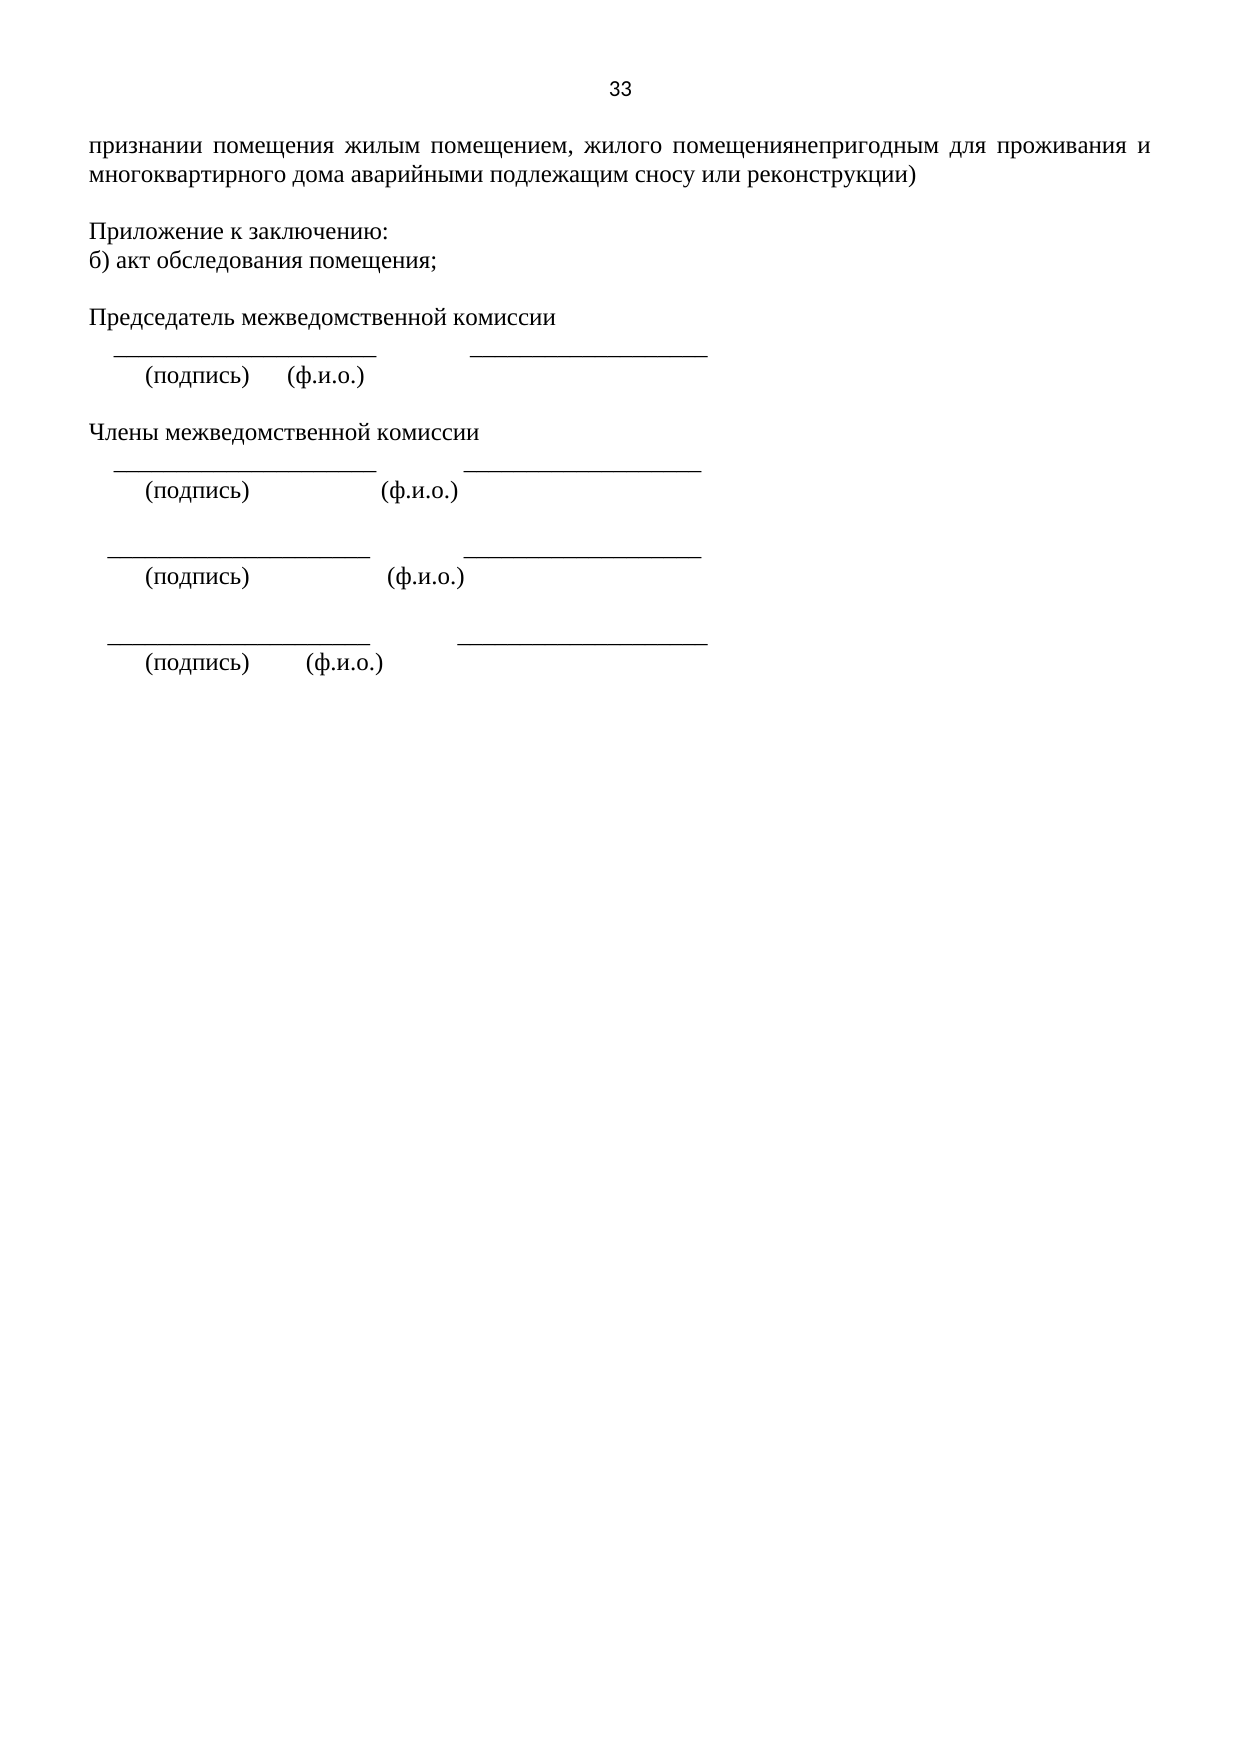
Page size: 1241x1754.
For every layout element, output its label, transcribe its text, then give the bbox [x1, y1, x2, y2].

text (подпись) (ф.и.о.) [89, 647, 1152, 676]
text Приложение к заключению: [89, 216, 1152, 245]
text (подпись) (ф.и.о.) [89, 561, 1152, 590]
text Председатель межведомственной комиссии [89, 302, 1152, 331]
text б) акт обследования помещения; [89, 245, 1152, 274]
text Члены межведомственной комиссии [89, 417, 1152, 446]
text (подпись) (ф.и.о.) [89, 360, 1152, 389]
text _____________________ ___________________ [89, 446, 1152, 475]
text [89, 130, 1152, 187]
text (подпись) (ф.и.о.) [89, 475, 1152, 504]
text _____________________ ___________________ [89, 331, 1152, 360]
text _____________________ ____________________ [89, 619, 1152, 647]
text _____________________ ___________________ [89, 532, 1152, 561]
